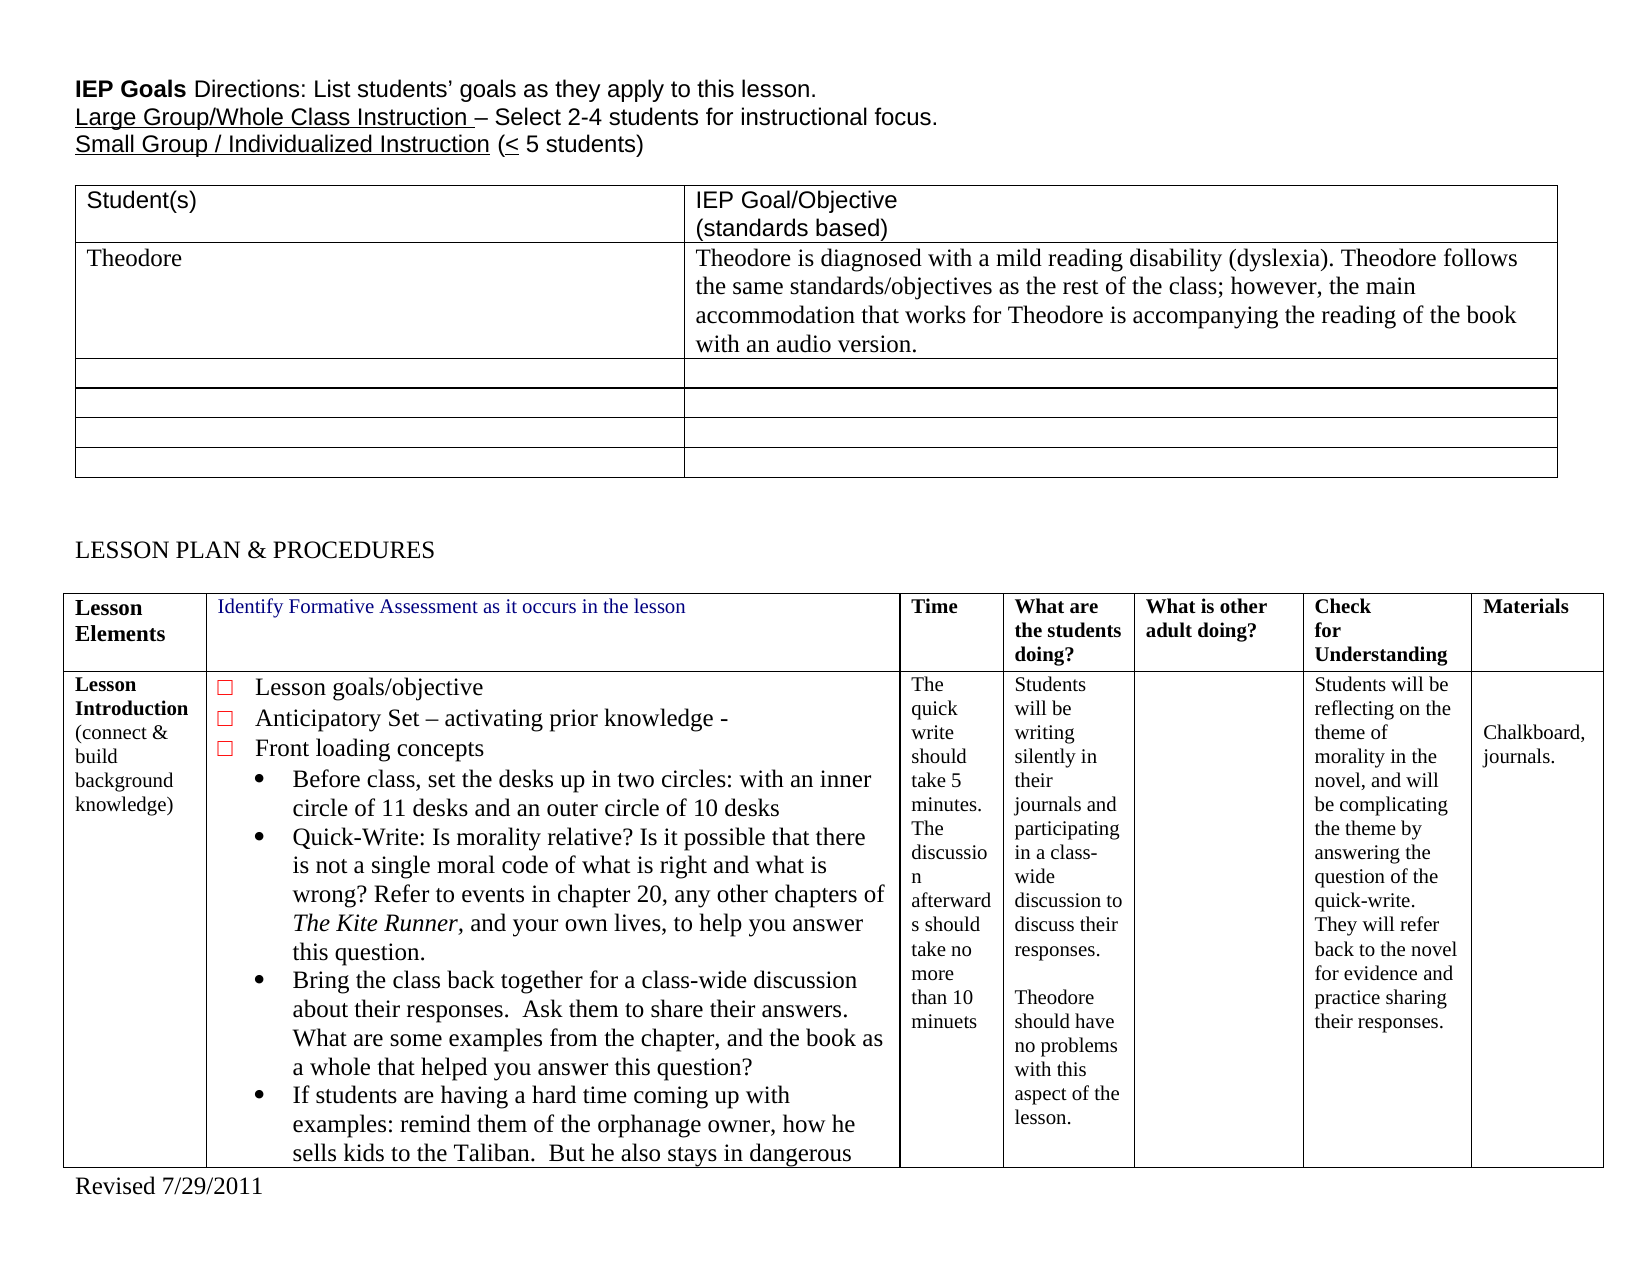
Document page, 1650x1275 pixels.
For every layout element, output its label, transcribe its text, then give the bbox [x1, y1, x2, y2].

table_cell [685, 389, 1557, 417]
table_header IEP Goal/Objective (standards based) [685, 186, 1557, 242]
text Large Group/Whole Class Instruction – Select 2-4 students for instructional focus. [75, 103, 1575, 130]
table_header What are the students doing? [1004, 594, 1134, 671]
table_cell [1472, 672, 1603, 1167]
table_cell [207, 672, 899, 1167]
table_cell [685, 448, 1557, 477]
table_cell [1304, 672, 1471, 1167]
table_cell [76, 448, 684, 477]
table_header Student(s) [76, 186, 684, 242]
text LESSON PLAN & PROCEDURES [75, 535, 1575, 564]
table_cell [685, 359, 1557, 387]
table_cell [76, 359, 684, 387]
text Small Group / Individualized Instruction (< 5 students) [75, 130, 1575, 158]
table_cell [76, 418, 684, 447]
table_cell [901, 672, 1003, 1167]
table_cell [685, 418, 1557, 447]
table_header Time [901, 594, 1003, 671]
table_header Check for Understanding [1304, 594, 1471, 671]
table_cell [64, 672, 206, 1167]
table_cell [1004, 672, 1134, 1167]
table_header Materials [1472, 594, 1603, 671]
table_cell Theodore is diagnosed with a mild reading disability (dyslexia). Theodore follows the same standards/objectives as the rest of the class; however, the main accommodation that works for Theodore is accompanying the reading of the book with an audio version. [685, 243, 1557, 358]
table_header Identify Formative Assessment as it occurs in the lesson [207, 594, 899, 671]
text IEP Goals Directions: List students’ goals as they apply to this lesson. [75, 75, 1575, 103]
table_cell [1135, 672, 1303, 1167]
table_cell [76, 389, 684, 417]
table_cell Theodore [76, 243, 684, 358]
table_header Lesson Elements [64, 594, 206, 671]
table_header What is other adult doing? [1135, 594, 1303, 671]
